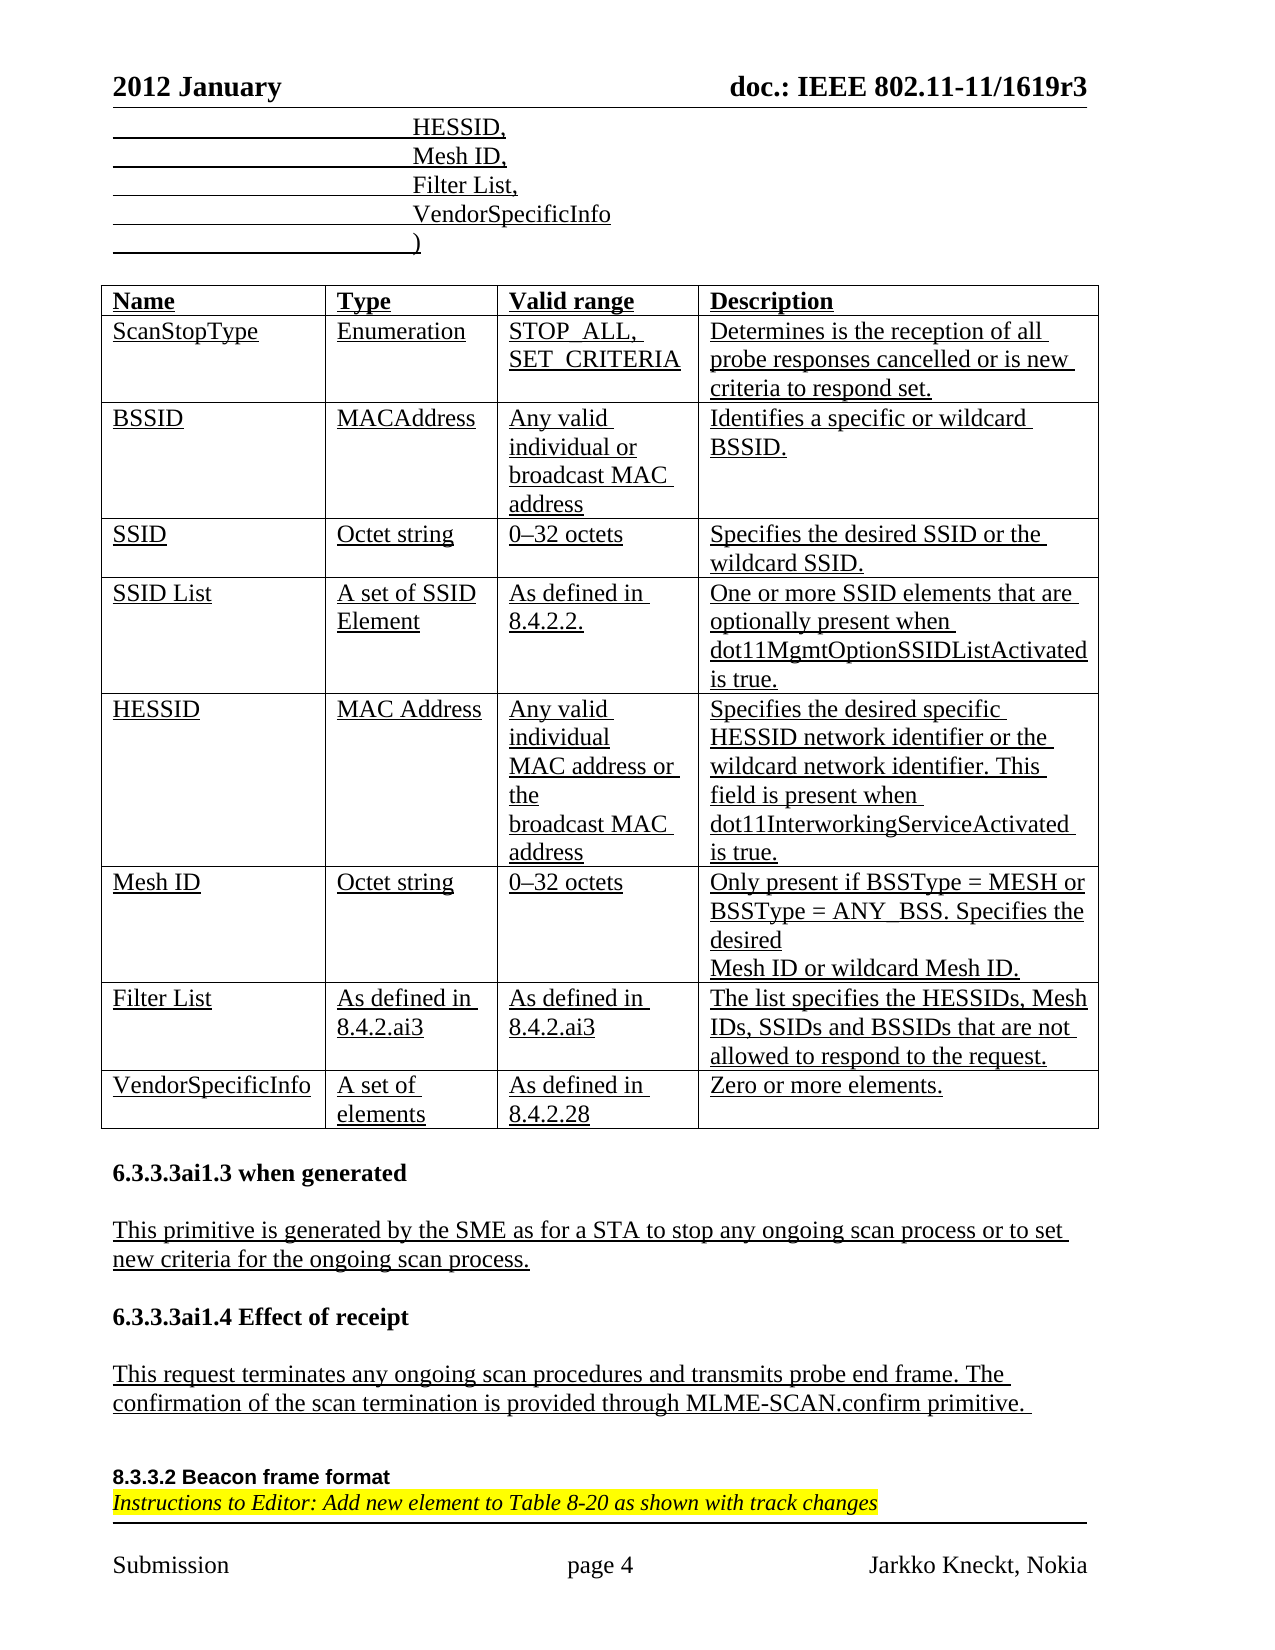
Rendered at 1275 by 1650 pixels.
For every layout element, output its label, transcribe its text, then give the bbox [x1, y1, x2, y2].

table_cell Determines is the reception of all probe responses cancelled or is new criteria to respond set. [699, 316, 1098, 402]
table_cell Specifies the desired specific HESSID network identifier or the wildcard network identifier. This field is present when dot11InterworkingServiceActivated is true. [699, 694, 1098, 866]
text Instructions to Editor: Add new element to Table 8-20 as shown with track changes [112, 1488, 1087, 1515]
text This request terminates any ongoing scan procedures and transmits probe end frame. The confirmation of the scan termination is provided through MLME-SCAN.confirm primitive. [112, 1359, 1087, 1417]
text Mesh ID, [112, 141, 1087, 170]
table_cell As defined in 8.4.2.ai3 [326, 983, 497, 1069]
text ) [112, 227, 1087, 256]
table_cell Zero or more elements. [699, 1071, 1098, 1128]
table_cell Filter List [102, 983, 325, 1069]
table_cell HESSID [102, 694, 325, 866]
text VendorSpecificInfo [112, 199, 1087, 227]
table_cell SSID List [102, 578, 325, 693]
table_cell MACAddress [326, 403, 497, 518]
table_cell Enumeration [326, 316, 497, 402]
table_cell Only present if BSSType = MESH or BSSType = ANY_BSS. Specifies the desired Mesh ID or wildcard Mesh ID. [699, 867, 1098, 982]
table_cell Any valid individual MAC address or the broadcast MAC address [498, 694, 698, 866]
text 8.3.3.2 Beacon frame format [112, 1464, 1087, 1488]
table_cell BSSID [102, 403, 325, 518]
table_cell A set of elements [326, 1071, 497, 1128]
text This primitive is generated by the SME as for a STA to stop any ongoing scan process or to set new criteria for the ongoing scan process. [112, 1215, 1087, 1273]
table_cell One or more SSID elements that are optionally present when dot11MgmtOptionSSIDListActivated is true. [699, 578, 1098, 693]
text Filter List, [112, 170, 1087, 199]
table_cell Any valid individual or broadcast MAC address [498, 403, 698, 518]
table_cell The list specifies the HESSIDs, Mesh IDs, SSIDs and BSSIDs that are not allowed to respond to the request. [699, 983, 1098, 1069]
table_header Name [102, 286, 325, 315]
table_cell VendorSpecificInfo [102, 1071, 325, 1128]
table_cell SSID [102, 519, 325, 577]
table_cell A set of SSID Element [326, 578, 497, 693]
table_cell Identifies a specific or wildcard BSSID. [699, 403, 1098, 518]
text 6.3.3.3ai1.3 when generated [112, 1158, 1087, 1187]
text 6.3.3.3ai1.4 Effect of receipt [112, 1302, 1087, 1330]
table_cell 0–32 octets [498, 519, 698, 577]
table_cell MAC Address [326, 694, 497, 866]
table_cell Octet string [326, 519, 497, 577]
table_header Valid range [498, 286, 698, 315]
table_header Type [326, 286, 497, 315]
table_cell As defined in 8.4.2.ai3 [498, 983, 698, 1069]
table_cell STOP_ALL, SET_CRITERIA [498, 316, 698, 402]
table_cell Octet string [326, 867, 497, 982]
table_cell 0–32 octets [498, 867, 698, 982]
table_cell Mesh ID [102, 867, 325, 982]
text HESSID, [112, 112, 1087, 141]
table_cell As defined in 8.4.2.2. [498, 578, 698, 693]
table_cell As defined in 8.4.2.28 [498, 1071, 698, 1128]
table_header Description [699, 286, 1098, 315]
table_cell ScanStopType [102, 316, 325, 402]
table_cell Specifies the desired SSID or the wildcard SSID. [699, 519, 1098, 577]
